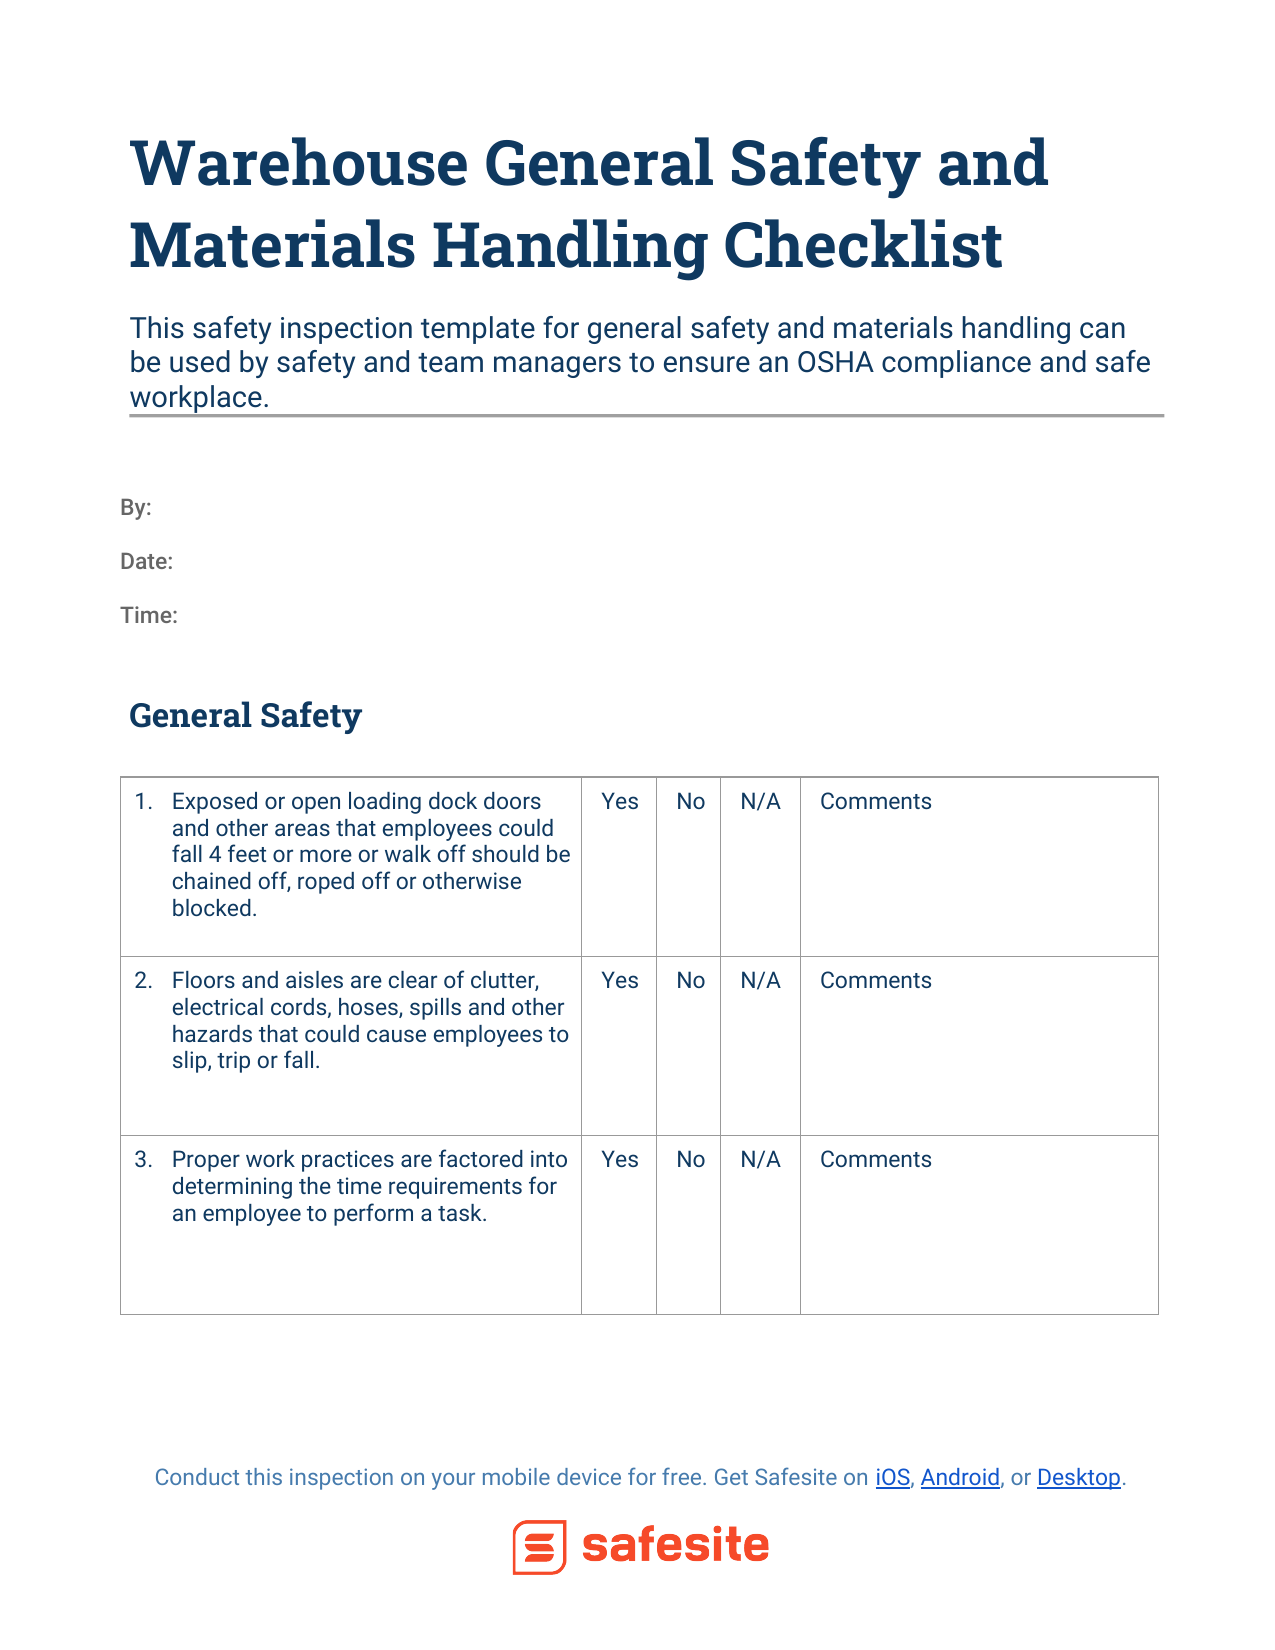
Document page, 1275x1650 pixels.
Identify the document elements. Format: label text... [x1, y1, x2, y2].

text By: [120, 494, 1155, 521]
text Date: [120, 548, 1155, 575]
table_cell Yes [582, 957, 656, 1135]
table_cell Yes [582, 1136, 656, 1314]
table_cell Floors and aisles are clear of clutter, electrical cords, hoses, spills and other hazards that could cause employees to slip, trip or fall. [121, 957, 581, 1135]
table_header No [657, 778, 720, 956]
table_cell No [657, 957, 720, 1135]
table_header N/A [721, 778, 800, 956]
table_cell N/A [721, 1136, 800, 1314]
table_header Exposed or open loading dock doors and other areas that employees could fall 4 feet or more or walk off should be chained off, roped off or otherwise blocked. [121, 778, 581, 956]
text Time: [120, 602, 1155, 629]
picture [512, 1520, 769, 1575]
table_cell Comments [801, 1136, 1158, 1314]
subtitle This safety inspection template for general safety and materials handling can be used by safety and team managers to ensure an OSHA compliance and safe workplace. [129, 312, 1155, 414]
subtitle General Safety [129, 693, 1155, 737]
table_cell No [657, 1136, 720, 1314]
table_cell N/A [721, 957, 800, 1135]
table_cell Comments [801, 957, 1158, 1135]
title Warehouse General Safety and Materials Handling Checklist [129, 120, 1155, 285]
table_header Comments [801, 778, 1158, 956]
table_cell Proper work practices are factored into determining the time requirements for an employee to perform a task. [121, 1136, 581, 1314]
table_header Yes [582, 778, 656, 956]
